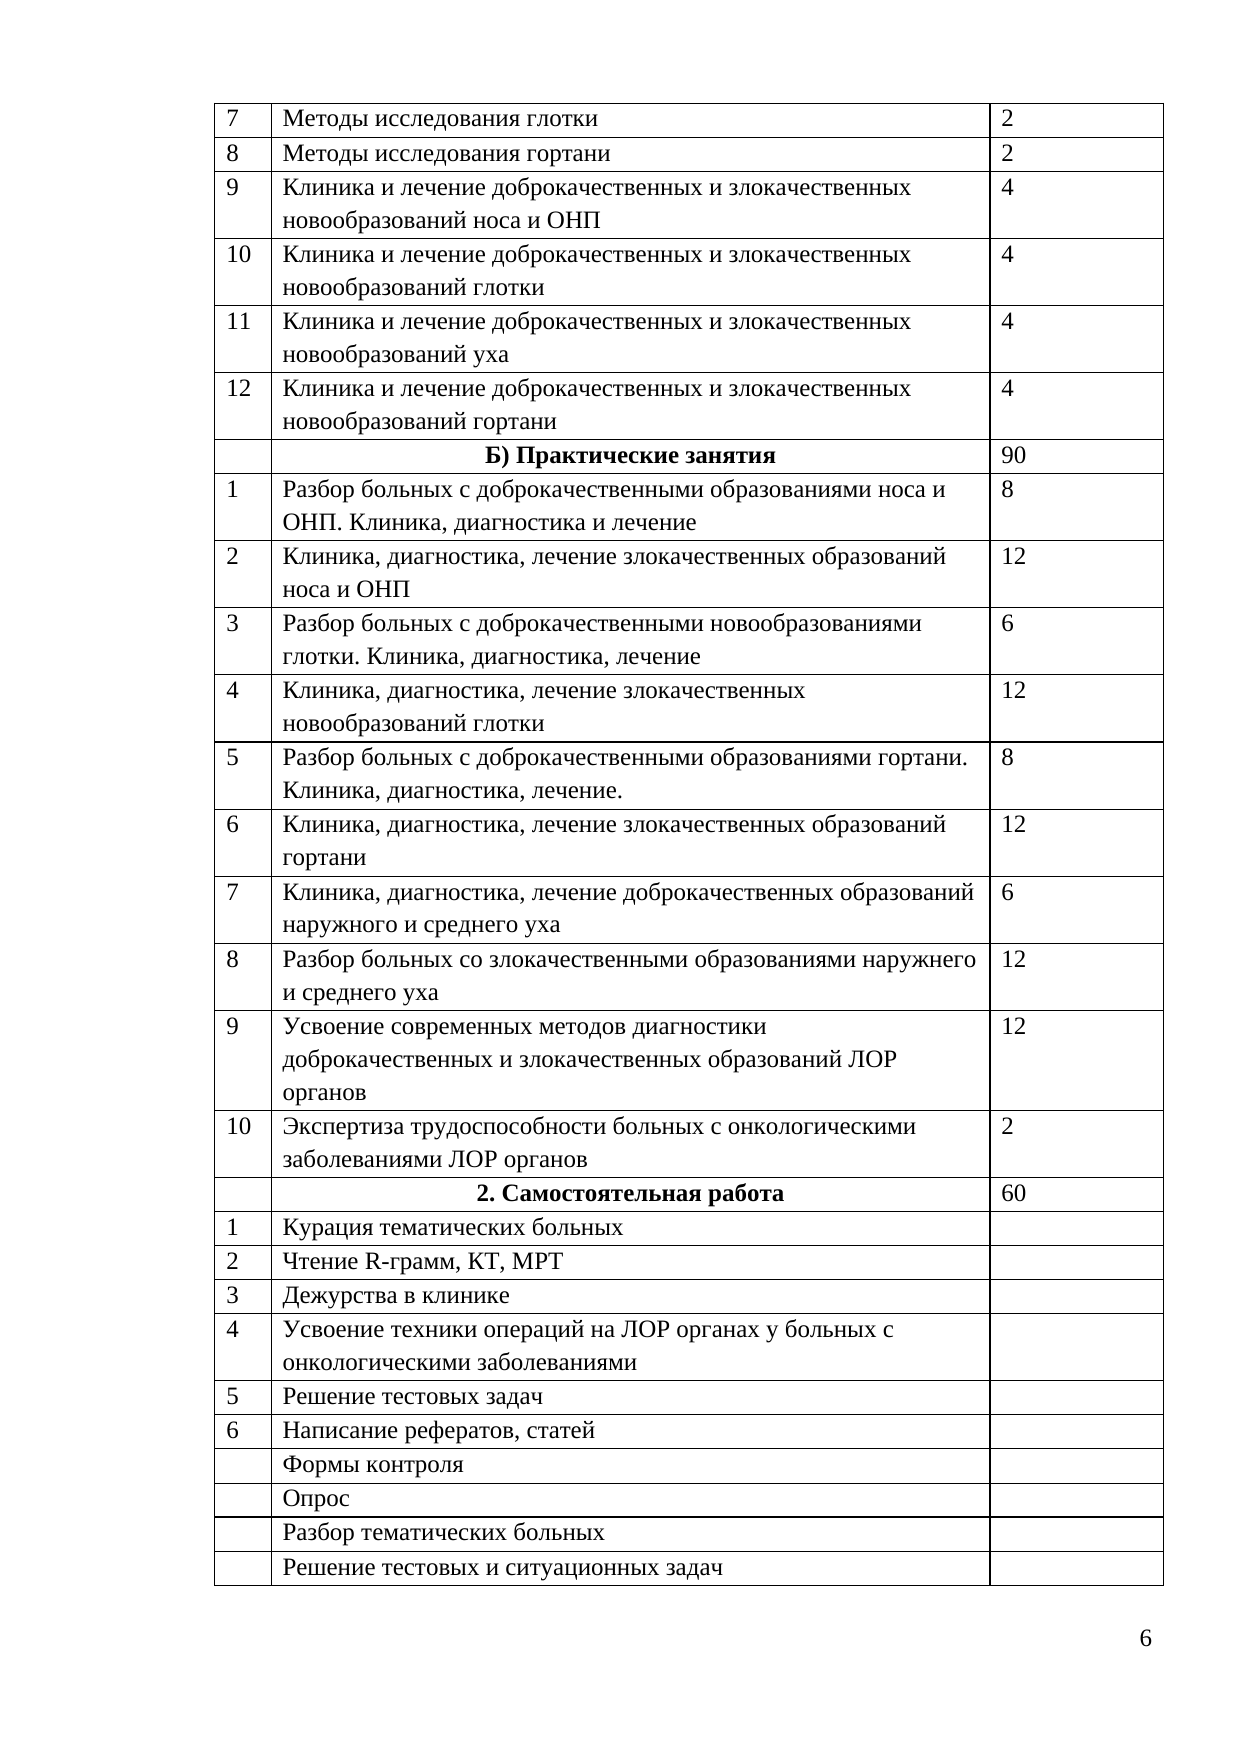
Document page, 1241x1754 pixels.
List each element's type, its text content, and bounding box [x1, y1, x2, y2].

table_cell Разбор больных с доброкачественными образованиями носа и ОНП. Клиника, диагностика и лечение [272, 474, 989, 540]
table_cell 4 [991, 306, 1163, 372]
table_cell [991, 1518, 1163, 1551]
table_cell Клиника, диагностика, лечение злокачественных образований носа и ОНП [272, 541, 989, 607]
table_cell 2 [215, 541, 271, 607]
table_cell 90 [991, 440, 1163, 473]
table_cell 9 [215, 1011, 271, 1110]
table_cell Разбор больных со злокачественными образованиями наружнего и среднего уха [272, 944, 989, 1010]
table_cell Разбор больных с доброкачественными новообразованиями глотки. Клиника, диагностика, лечение [272, 608, 989, 674]
table_cell Клиника, диагностика, лечение злокачественных образований гортани [272, 810, 989, 876]
table_cell 4 [215, 675, 271, 741]
table_cell Усвоение современных методов диагностики доброкачественных и злокачественных образований ЛОР органов [272, 1011, 989, 1110]
table_cell Решение тестовых и ситуационных задач [272, 1552, 989, 1584]
table_cell 3 [215, 608, 271, 674]
table_cell [215, 1178, 271, 1211]
table_cell 6 [991, 877, 1163, 943]
table_cell [215, 1518, 271, 1551]
table_cell 6 [215, 1415, 271, 1448]
table_cell Клиника и лечение доброкачественных и злокачественных новообразований глотки [272, 239, 989, 305]
table_cell 4 [215, 1314, 271, 1380]
table_cell 1 [215, 474, 271, 540]
table_cell [991, 1314, 1163, 1380]
table_cell Экспертиза трудоспособности больных с онкологическими заболеваниями ЛОР органов [272, 1111, 989, 1177]
table_cell [215, 1552, 271, 1584]
table_cell 4 [991, 373, 1163, 439]
table_cell Чтение R-грамм, КТ, МРТ [272, 1246, 989, 1279]
table_cell Клиника и лечение доброкачественных и злокачественных новообразований уха [272, 306, 989, 372]
table_cell 10 [215, 239, 271, 305]
table_cell [991, 1449, 1163, 1482]
table_cell Клиника, диагностика, лечение злокачественных новообразований глотки [272, 675, 989, 741]
table_cell Решение тестовых задач [272, 1381, 989, 1414]
table_cell [215, 1449, 271, 1482]
table_cell 2 [215, 1246, 271, 1279]
table_cell [991, 1381, 1163, 1414]
table_cell 11 [215, 306, 271, 372]
table_cell 8 [991, 743, 1163, 808]
table_cell Курация тематических больных [272, 1212, 989, 1245]
table_cell Написание рефератов, статей [272, 1415, 989, 1448]
table_cell 9 [215, 172, 271, 238]
table_cell 60 [991, 1178, 1163, 1211]
table_cell 4 [991, 239, 1163, 305]
table_cell 6 [215, 810, 271, 876]
table_cell Усвоение техники операций на ЛОР органах у больных с онкологическими заболеваниями [272, 1314, 989, 1380]
table_cell Дежурства в клинике [272, 1280, 989, 1313]
table_cell 12 [991, 541, 1163, 607]
table_cell 12 [991, 675, 1163, 741]
table_cell 1 [215, 1212, 271, 1245]
table_cell 8 [215, 944, 271, 1010]
table_cell Клиника, диагностика, лечение доброкачественных образований наружного и среднего уха [272, 877, 989, 943]
table_cell 5 [215, 743, 271, 808]
table_cell Разбор тематических больных [272, 1518, 989, 1551]
table_cell 12 [215, 373, 271, 439]
table_cell 3 [215, 1280, 271, 1313]
table_cell 4 [991, 172, 1163, 238]
table_cell Опрос [272, 1484, 989, 1516]
table_cell Клиника и лечение доброкачественных и злокачественных новообразований носа и ОНП [272, 172, 989, 238]
table_cell 2 [991, 138, 1163, 171]
table_cell 12 [991, 944, 1163, 1010]
table_cell [991, 1415, 1163, 1448]
table_cell 8 [215, 138, 271, 171]
table_cell Методы исследования глотки [272, 104, 989, 137]
table_cell [991, 1246, 1163, 1279]
table_cell 8 [991, 474, 1163, 540]
table_cell 6 [991, 608, 1163, 674]
table_cell 2. Самостоятельная работа [272, 1178, 989, 1211]
table_cell [991, 1280, 1163, 1313]
table_cell 12 [991, 810, 1163, 876]
table_cell Методы исследования гортани [272, 138, 989, 171]
table_cell [215, 1484, 271, 1516]
table_cell Формы контроля [272, 1449, 989, 1482]
table_cell 12 [991, 1011, 1163, 1110]
table_cell Клиника и лечение доброкачественных и злокачественных новообразований гортани [272, 373, 989, 439]
table_cell [215, 440, 271, 473]
table_cell Б) Практические занятия [272, 440, 989, 473]
table_cell [991, 1552, 1163, 1584]
table_cell [991, 1484, 1163, 1516]
table_cell [991, 1212, 1163, 1245]
table_cell 7 [215, 877, 271, 943]
table_cell 2 [991, 1111, 1163, 1177]
table_cell 7 [215, 104, 271, 137]
table_cell 5 [215, 1381, 271, 1414]
table_cell 10 [215, 1111, 271, 1177]
table_cell Разбор больных с доброкачественными образованиями гортани. Клиника, диагностика, лечение. [272, 743, 989, 808]
table_cell 2 [991, 104, 1163, 137]
